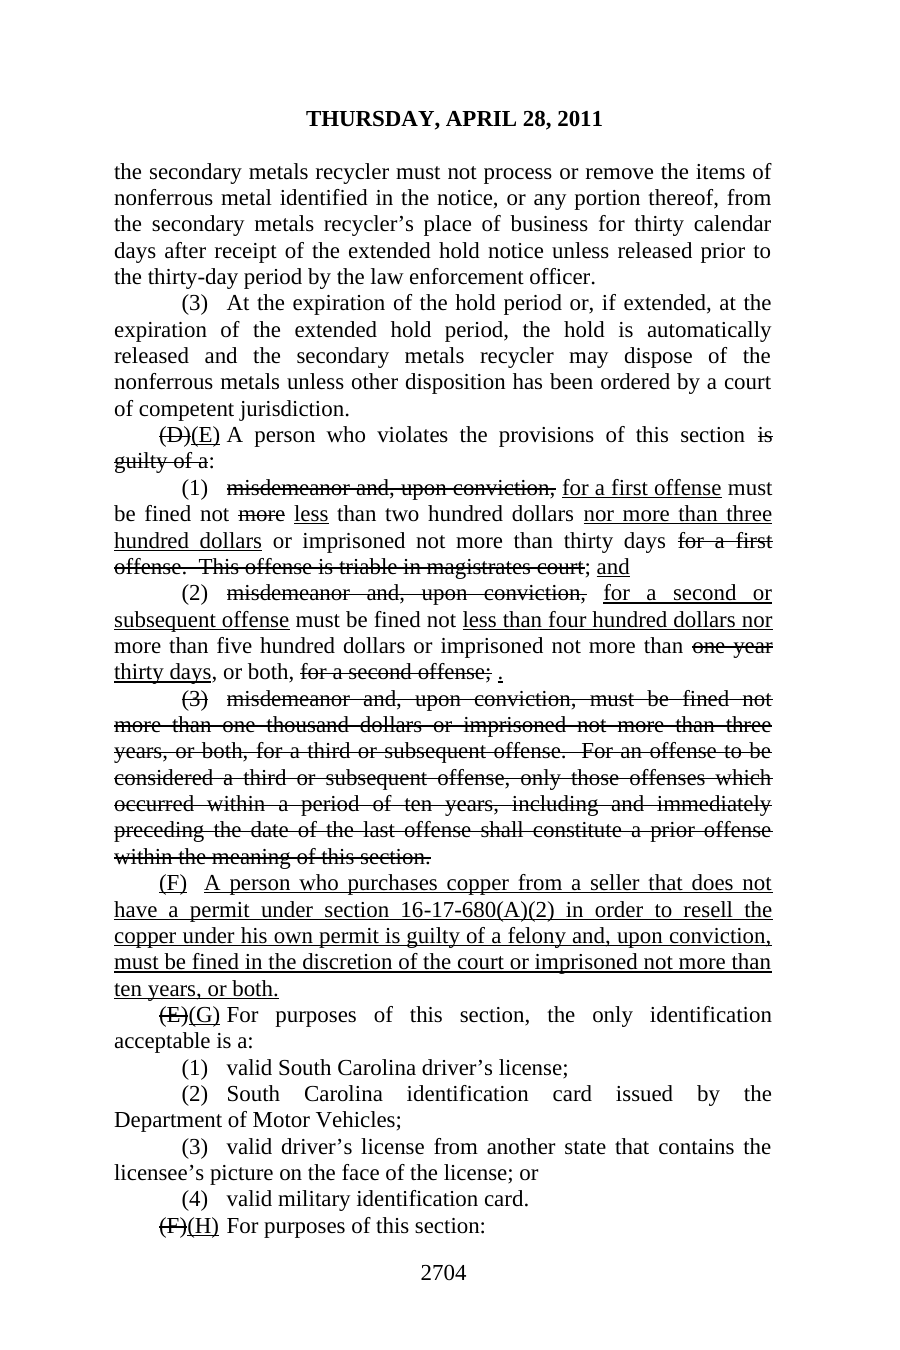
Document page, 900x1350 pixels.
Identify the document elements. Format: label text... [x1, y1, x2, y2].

text (F) A person who purchases copper from a seller that does not have a permit under section 16-17-680(A)(2) in order to resell the copper under his own permit is guilty of a felony and, upon conviction, must be fined in the discretion of the court or imprisoned not more than ten years, or both. [114, 869, 772, 919]
text (4) valid military identification card. [114, 1186, 772, 1212]
text (1) misdemeanor and, upon conviction, for a first offense must be fined not more less than two hundred dollars nor more than three hundred dollars or imprisoned not more than thirty days for a first offense. This offense is triable in magistrates court; and [114, 474, 772, 579]
text (3) misdemeanor and, upon conviction, must be fined not more than one thousand dollars or imprisoned not more than three years, or both, for a third or subsequent offense. For an offense to be considered a third or subsequent offense, only those offenses which occurred within a period of ten years, including and immediately preceding the date of the last offense shall constitute a prior offense within the meaning of this section. [114, 685, 772, 725]
text (3) valid driver’s license from another state that contains the licensee’s picture on the face of the license; or [114, 1133, 772, 1186]
text (E)(G) For purposes of this section, the only identification acceptable is a: [114, 1001, 772, 1054]
text (D)(E) A person who violates the provisions of this section is guilty of a: [114, 421, 772, 474]
text (2) misdemeanor and, upon conviction, for a second or subsequent offense must be fined not less than four hundred dollars nor more than five hundred dollars or imprisoned not more than one year thirty days, or both, for a second offense; . [114, 579, 772, 685]
text (F)(H) For purposes of this section: [114, 1212, 772, 1238]
text (1) valid South Carolina driver’s license; [114, 1054, 772, 1080]
text (F) A person who purchases copper from a seller that does not have a permit under section 16-17-680(A)(2) in order to resell the copper under his own permit is guilty of a felony and, upon conviction, must be fined in the discretion of the court or imprisoned not more than ten years, or both. [114, 973, 772, 1001]
text (3) At the expiration of the hold period or, if extended, at the expiration of the extended hold period, the hold is automatically released and the secondary metals recycler may dispose of the nonferrous metals unless other disposition has been ordered by a court of competent jurisdiction. [114, 289, 772, 421]
text (2) South Carolina identification card issued by the Department of Motor Vehicles; [114, 1080, 772, 1133]
